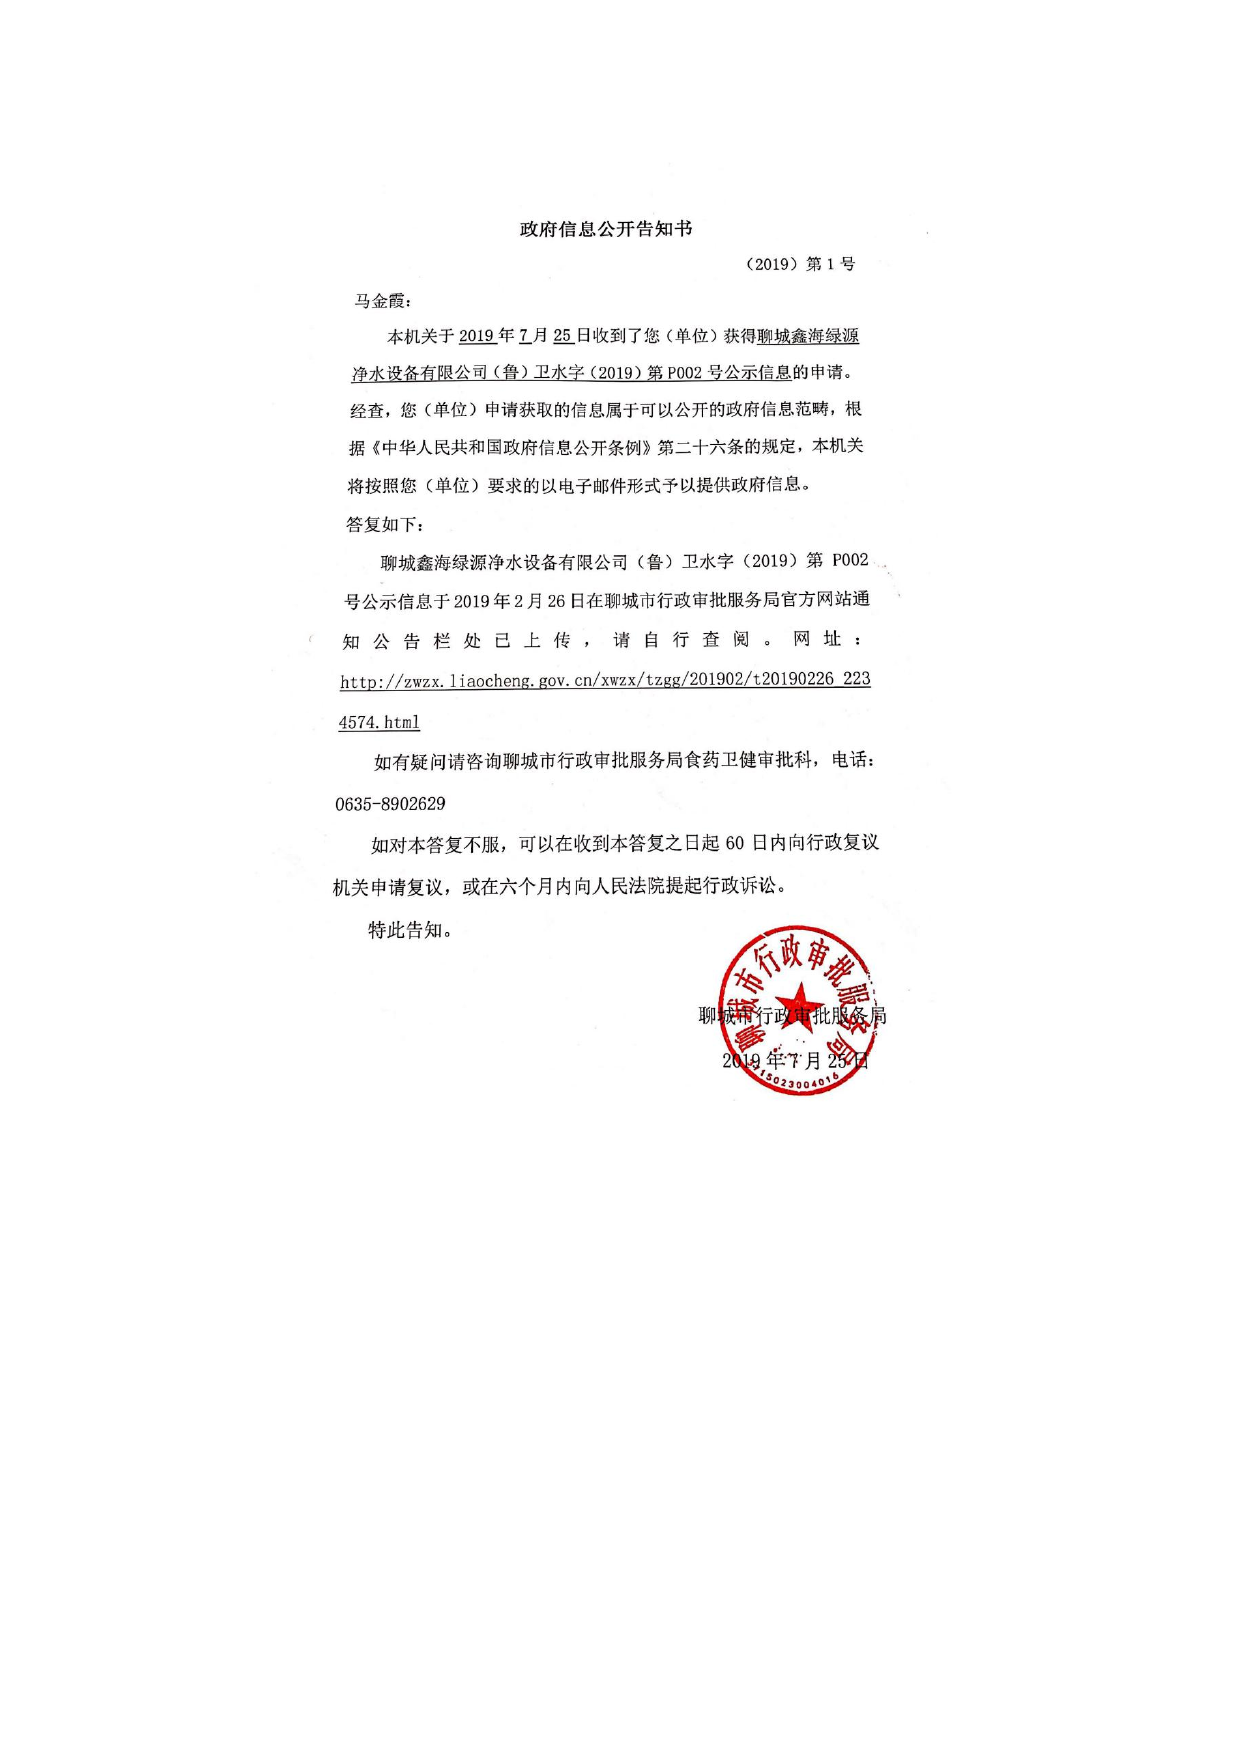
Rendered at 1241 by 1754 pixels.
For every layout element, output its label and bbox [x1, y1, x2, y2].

picture [254, 162, 952, 1104]
